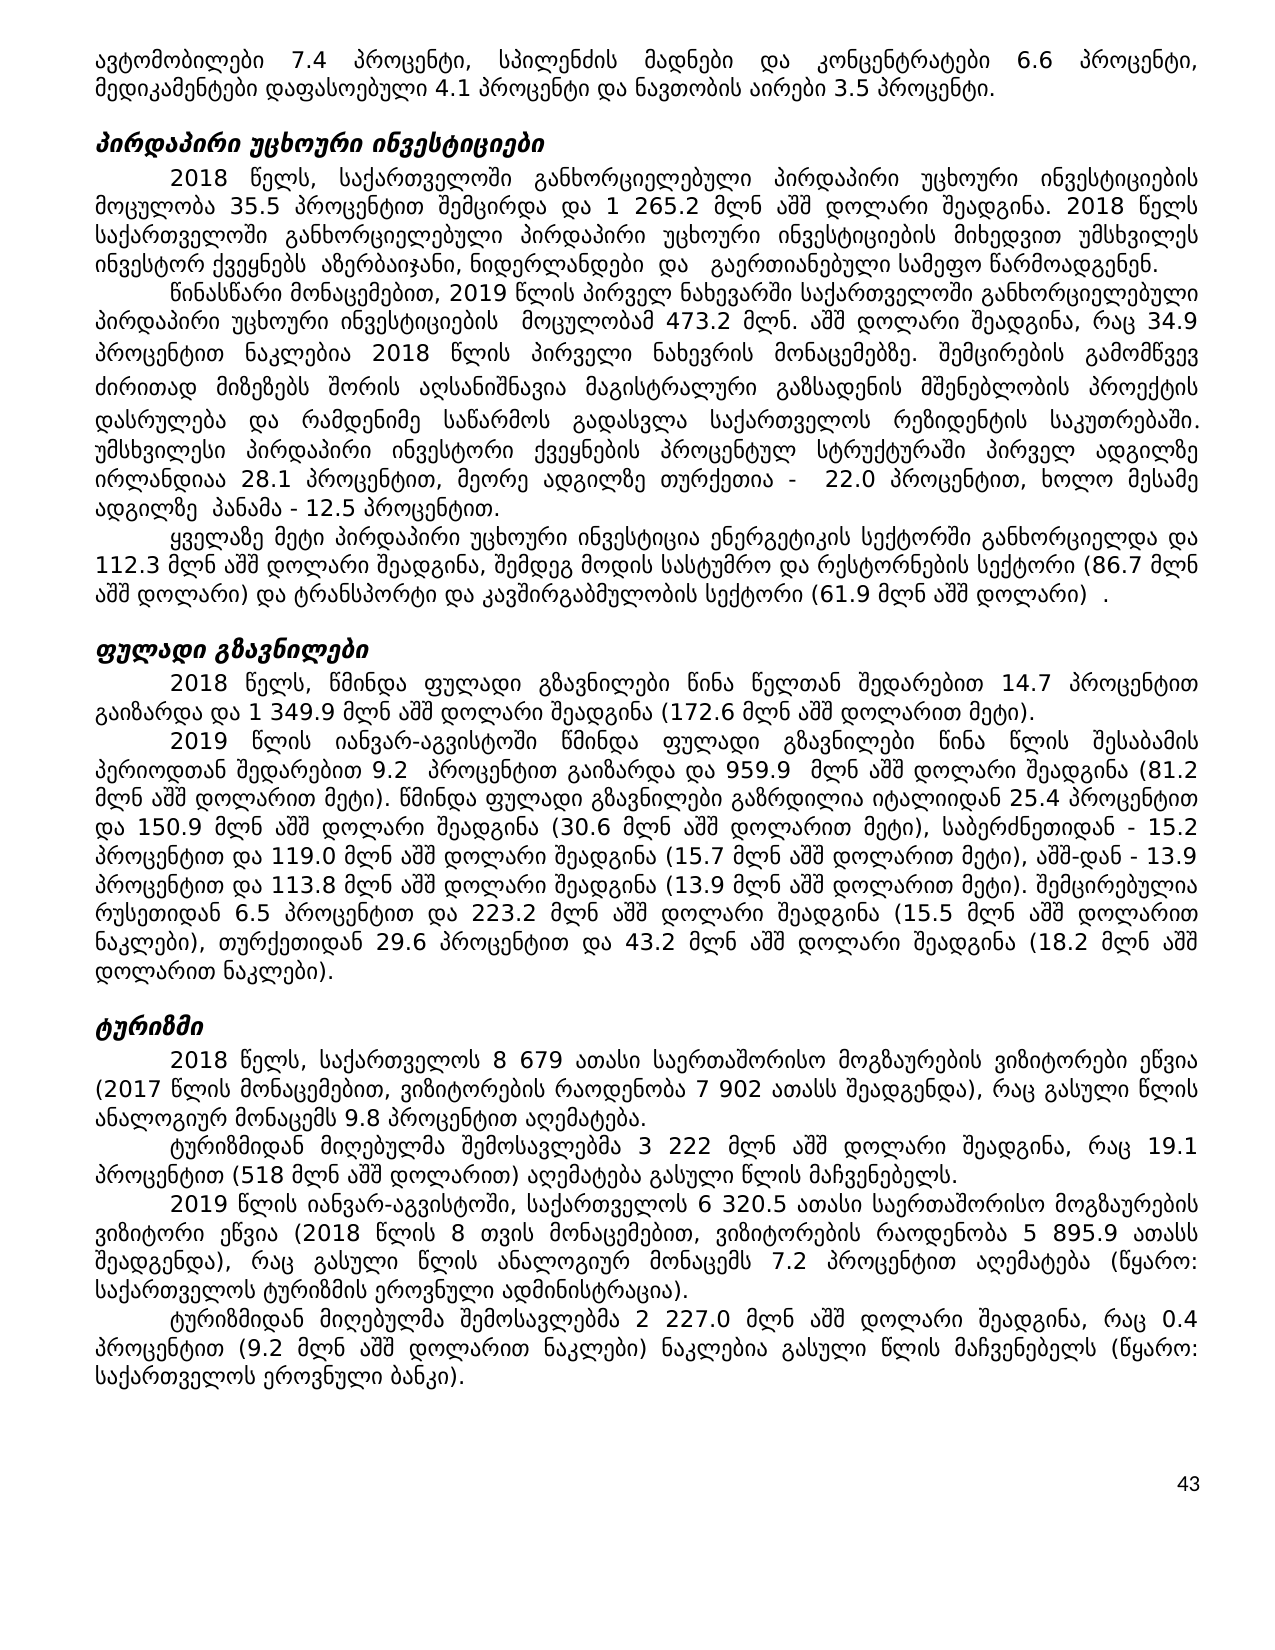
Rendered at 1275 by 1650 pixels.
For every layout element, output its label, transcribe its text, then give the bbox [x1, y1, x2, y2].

text ტურიზმიდან მიღებულმა შემოსავლებმა 3 222 მლნ აშშ დოლარი შეადგინა, რაც 19.1 პროცენტით (518 მლნ აშშ დოლარით) აღემატება გასული წლის მაჩვენებელს. [94, 1133, 1200, 1189]
text წინასწარი მონაცემებით, 2019 წლის პირველ ნახევარში საქართველოში განხორციელებული პირდაპირი უცხოური ინვესტიციების მოცულობამ 473.2 მლნ. აშშ დოლარი შეადგინა, რაც 34.9 პროცენტით ნაკლებია 2018 წლის პირველი ნახევრის მონაცემებზე. შემცირების გამომწვევ ძირითად მიზეზებს შორის აღსანიშნავია მაგისტრალური გაზსადენის მშენებლობის პროექტის დასრულება და რამდენიმე საწარმოს გადასვლა საქართველოს რეზიდენტის საკუთრებაში. უმსხვილესი პირდაპირი ინვესტორი ქვეყნების პროცენტულ სტრუქტურაში პირველ ადგილზე ირლანდიაა 28.1 პროცენტით, მეორე ადგილზე თურქეთია - 22.0 პროცენტით, ხოლო მესამე ადგილზე პანამა - 12.5 პროცენტით. [94, 280, 1200, 522]
text ტურიზმიდან მიღებულმა შემოსავლებმა 2 227.0 მლნ აშშ დოლარი შეადგინა, რაც 0.4 პროცენტით (9.2 მლნ აშშ დოლარით ნაკლები) ნაკლებია გასული წლის მაჩვენებელს (წყარო: საქართველოს ეროვნული ბანკი). [94, 1306, 1200, 1390]
text პირდაპირი უცხოური ინვესტიციები [94, 129, 1200, 158]
text ყველაზე მეტი პირდაპირი უცხოური ინვესტიცია ენერგეტიკის სექტორში განხორციელდა და 112.3 მლნ აშშ დოლარი შეადგინა, შემდეგ მოდის სასტუმრო და რესტორნების სექტორი (86.7 მლნ აშშ დოლარი) და ტრანსპორტი და კავშირგაბმულობის სექტორი (61.9 მლნ აშშ დოლარი) . [94, 524, 1200, 608]
text 2018 წელს, საქართველოში განხორციელებული პირდაპირი უცხოური ინვესტიციების მოცულობა 35.5 პროცენტით შემცირდა და 1 265.2 მლნ აშშ დოლარი შეადგინა. 2018 წელს საქართველოში განხორციელებული პირდაპირი უცხოური ინვესტიციების მიხედვით უმსხვილეს ინვესტორ ქვეყნებს აზერბაიჯანი, ნიდერლანდები და გაერთიანებული სამეფო წარმოადგენენ. [94, 165, 1200, 278]
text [94, 47, 1200, 102]
text 2019 წლის იანვარ-აგვისტოში, საქართველოს 6 320.5 ათასი საერთაშორისო მოგზაურების ვიზიტორი ეწვია (2018 წლის 8 თვის მონაცემებით, ვიზიტორების რაოდენობა 5 895.9 ათასს შეადგენდა), რაც გასული წლის ანალოგიურ მონაცემს 7.2 პროცენტით აღემატება (წყარო: საქართველოს ტურიზმის ეროვნული ადმინისტრაცია). [94, 1191, 1200, 1304]
text 2018 წელს, საქართველოს 8 679 ათასი საერთაშორისო მოგზაურების ვიზიტორები ეწვია (2017 წლის მონაცემებით, ვიზიტორების რაოდენობა 7 902 ათასს შეადგენდა), რაც გასული წლის ანალოგიურ მონაცემს 9.8 პროცენტით აღემატება. [94, 1047, 1200, 1131]
text 2018 წელს, წმინდა ფულადი გზავნილები წინა წელთან შედარებით 14.7 პროცენტით გაიზარდა და 1 349.9 მლნ აშშ დოლარი შეადგინა (172.6 მლნ აშშ დოლარით მეტი). [94, 671, 1200, 726]
text ფულადი გზავნილები [94, 635, 1200, 664]
text 2019 წლის იანვარ-აგვისტოში წმინდა ფულადი გზავნილები წინა წლის შესაბამის პერიოდთან შედარებით 9.2 პროცენტით გაიზარდა და 959.9 მლნ აშშ დოლარი შეადგინა (81.2 მლნ აშშ დოლარით მეტი). წმინდა ფულადი გზავნილები გაზრდილია იტალიიდან 25.4 პროცენტით და 150.9 მლნ აშშ დოლარი შეადგინა (30.6 მლნ აშშ დოლარით მეტი), საბერძნეთიდან - 15.2 პროცენტით და 119.0 მლნ აშშ დოლარი შეადგინა (15.7 მლნ აშშ დოლარით მეტი), აშშ-დან - 13.9 პროცენტით და 113.8 მლნ აშშ დოლარი შეადგინა (13.9 მლნ აშშ დოლარით მეტი). შემცირებულია რუსეთიდან 6.5 პროცენტით და 223.2 მლნ აშშ დოლარი შეადგინა (15.5 მლნ აშშ დოლარით ნაკლები), თურქეთიდან 29.6 პროცენტით და 43.2 მლნ აშშ დოლარი შეადგინა (18.2 მლნ აშშ დოლარით ნაკლები). [94, 728, 1200, 985]
text ტურიზმი [94, 1012, 1200, 1041]
